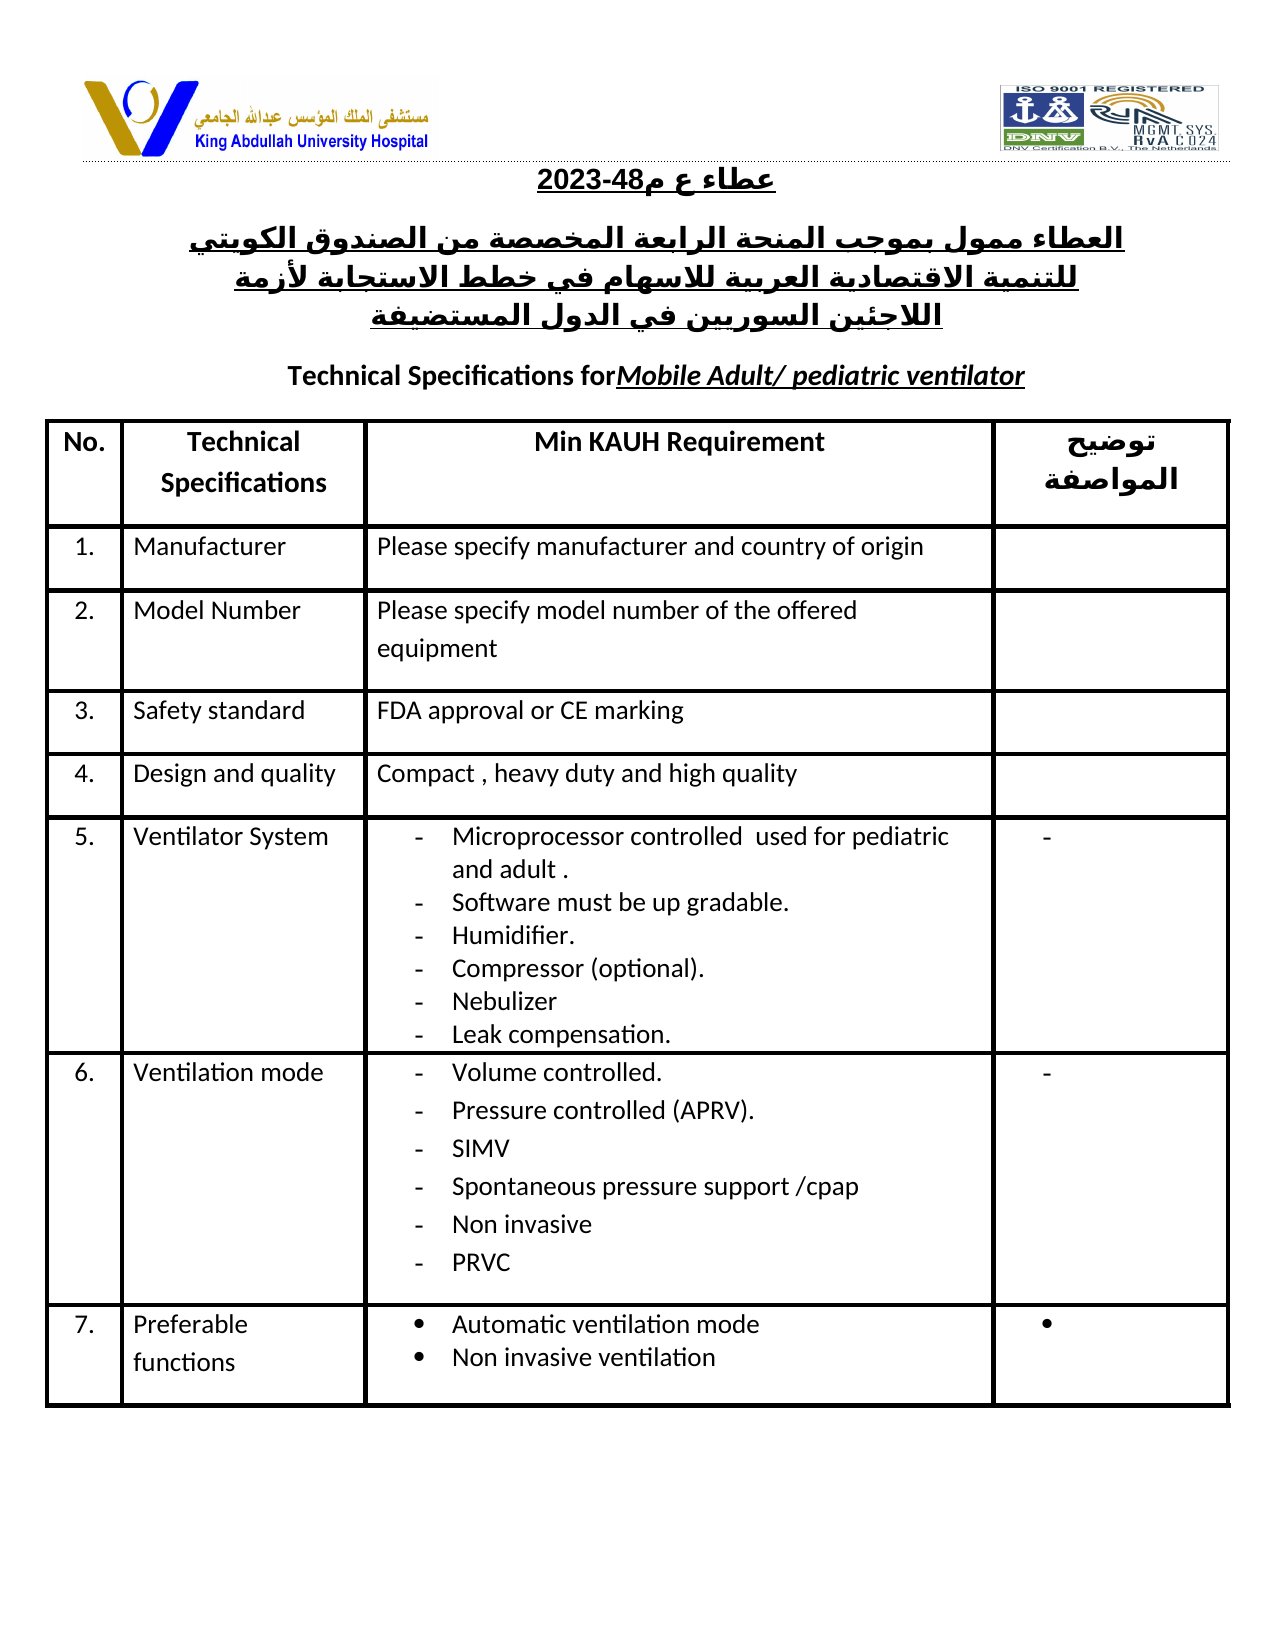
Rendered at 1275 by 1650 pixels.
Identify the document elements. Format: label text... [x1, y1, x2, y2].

table_cell [996, 693, 1226, 752]
table_cell Safety standard [124, 693, 363, 752]
table_cell Ventilation mode [124, 1055, 363, 1302]
table_cell Model Number [124, 593, 363, 688]
table_cell [996, 820, 1226, 1051]
table_cell [996, 1307, 1226, 1403]
table_cell Automatic ventilation mode Non invasive ventilation [368, 1307, 991, 1403]
table_cell 6. [49, 1055, 120, 1302]
table_cell 3. [49, 693, 120, 752]
picture [1000, 85, 1219, 151]
table_cell [996, 1055, 1226, 1302]
table_cell 1. [49, 529, 120, 588]
table_cell [996, 593, 1226, 688]
table_cell 5. [49, 820, 120, 1051]
table_header توضيح المواصفة [996, 423, 1226, 524]
table_header Technical Specifications [124, 423, 363, 524]
table_header Min KAUH Requirement [368, 423, 991, 524]
table_cell Preferable functions [124, 1307, 363, 1403]
table_cell FDA approval or CE marking [368, 693, 991, 752]
table_cell [996, 756, 1226, 815]
table_cell 2. [49, 593, 120, 688]
table_cell Compact , heavy duty and high quality [368, 756, 991, 815]
table_cell 4. [49, 756, 120, 815]
table_cell Please specify model number of the offered equipment [368, 593, 991, 688]
table_cell 7. [49, 1307, 120, 1403]
table_cell Please specify manufacturer and country of origin [368, 529, 991, 588]
table_cell Microprocessor controlled used for pediatric and adult . Software must be up gradable. Humidifier. Compressor (optional). Nebulizer Leak compensation. [368, 820, 991, 1051]
table_cell [996, 529, 1226, 588]
text Technical Specifications forMobile Adult/ pediatric ventilator [187, 357, 1125, 392]
picture [82, 75, 439, 161]
table_cell Design and quality [124, 756, 363, 815]
table_cell Manufacturer [124, 529, 363, 588]
table_cell Volume controlled. Pressure controlled (APRV). SIMV Spontaneous pressure support /cpap Non invasive PRVC [368, 1055, 991, 1302]
table_cell Ventilator System [124, 820, 363, 1051]
table_header No. [49, 423, 120, 524]
